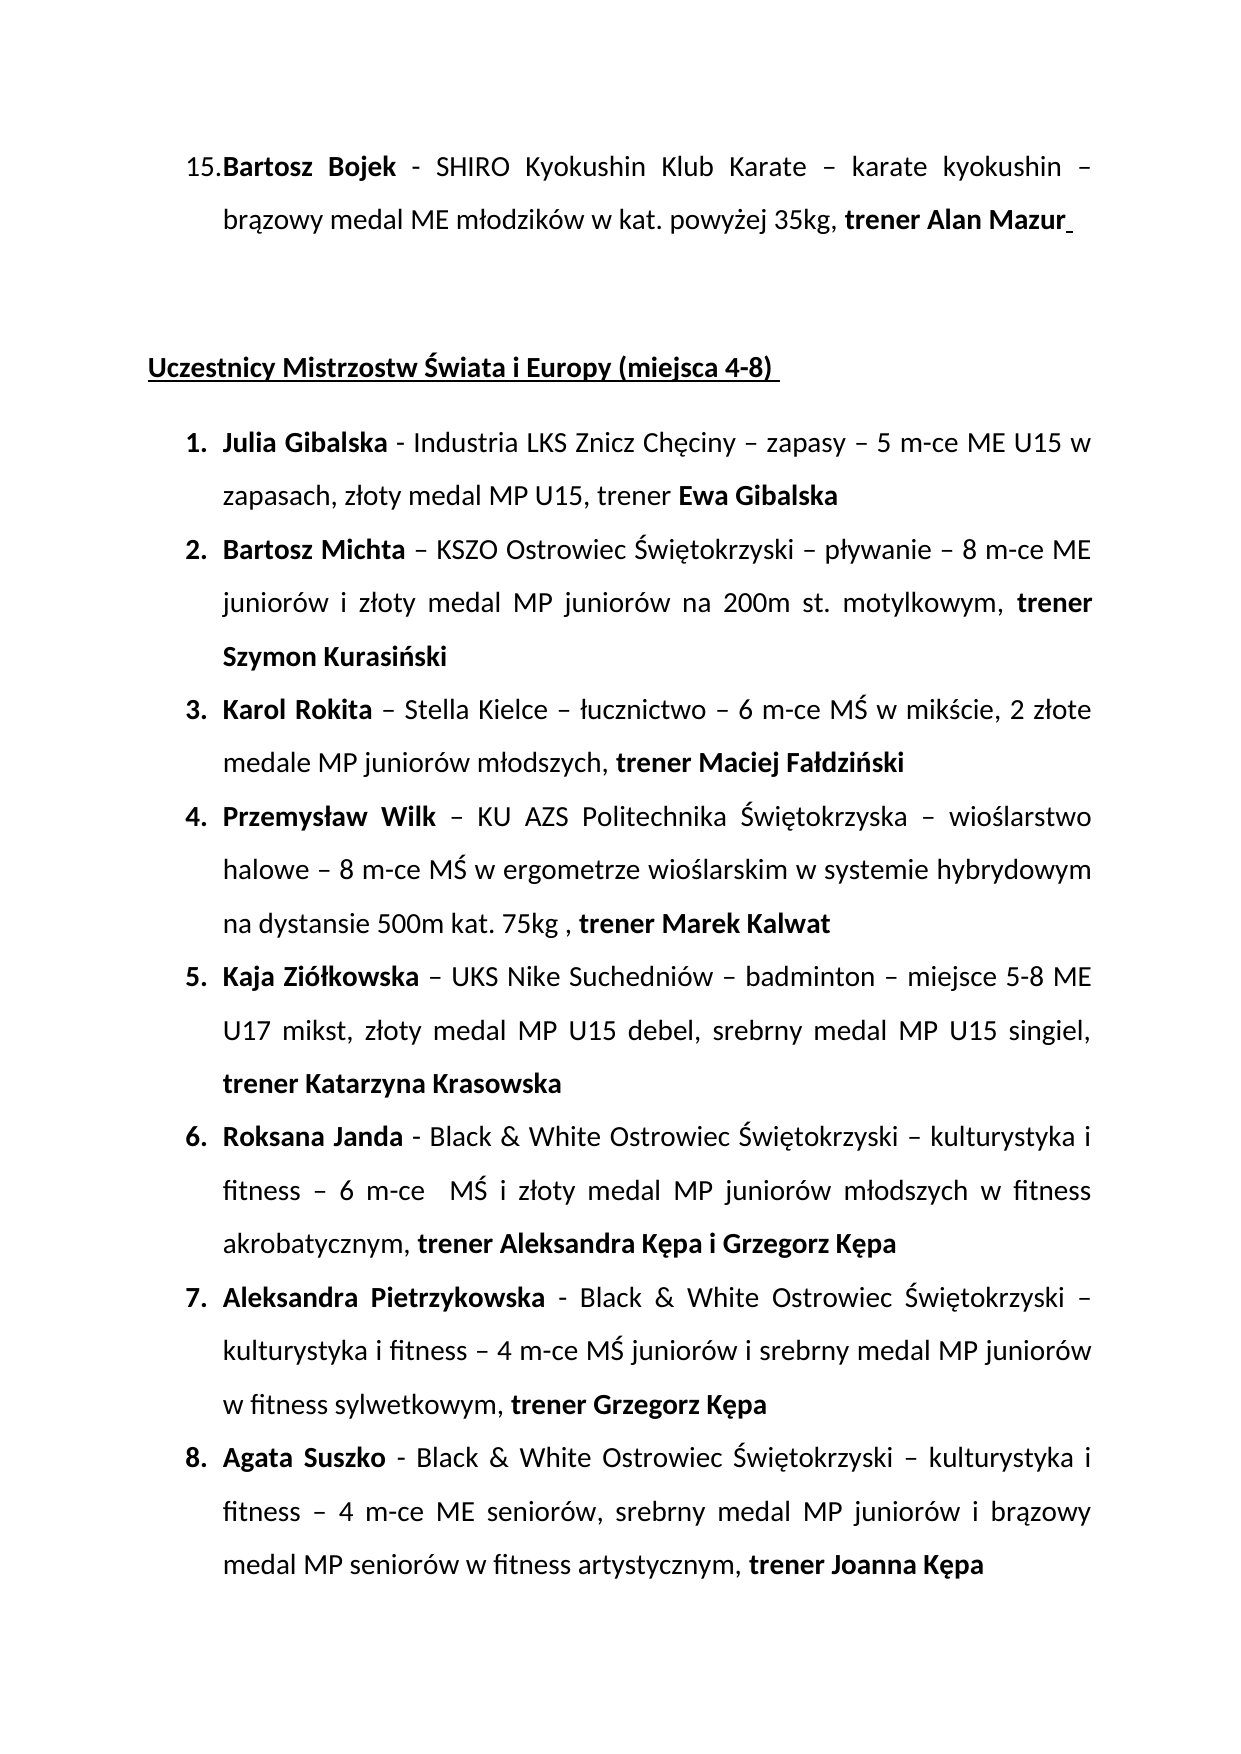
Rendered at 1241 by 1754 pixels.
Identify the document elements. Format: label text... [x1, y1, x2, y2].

list Aleksandra Pietrzykowska - Black & White Ostrowiec Świętokrzyski – kulturystyka i fitness – 4 m-ce MŚ juniorów i srebrny medal MP juniorów w fitness sylwetkowym, trener Grzegorz Kępa [185, 1279, 1093, 1421]
list Kaja Ziółkowska – UKS Nike Suchedniów – badminton – miejsce 5-8 ME U17 mikst, złoty medal MP U15 debel, srebrny medal MP U15 singiel, trener Katarzyna Krasowska [185, 958, 1093, 1101]
list Przemysław Wilk – KU AZS Politechnika Świętokrzyska – wioślarstwo halowe – 8 m-ce MŚ w ergometrze wioślarskim w systemie hybrydowym na dystansie 500m kat. 75kg , trener Marek Kalwat [185, 798, 1093, 940]
list Julia Gibalska - Industria LKS Znicz Chęciny – zapasy – 5 m-ce ME U15 w zapasach, złoty medal MP U15, trener Ewa Gibalska [185, 424, 1093, 513]
list Karol Rokita – Stella Kielce – łucznictwo – 6 m-ce MŚ w mikście, 2 złote medale MP juniorów młodszych, trener Maciej Fałdziński [185, 691, 1093, 780]
list Agata Suszko - Black & White Ostrowiec Świętokrzyski – kulturystyka i fitness – 4 m-ce ME seniorów, srebrny medal MP juniorów i brązowy medal MP seniorów w fitness artystycznym, trener Joanna Kępa [185, 1439, 1093, 1582]
list Roksana Janda - Black & White Ostrowiec Świętokrzyski – kulturystyka i fitness – 6 m-ce MŚ i złoty medal MP juniorów młodszych w fitness akrobatycznym, trener Aleksandra Kępa i Grzegorz Kępa [185, 1118, 1093, 1261]
list Bartosz Michta – KSZO Ostrowiec Świętokrzyski – pływanie – 8 m-ce ME juniorów i złoty medal MP juniorów na 200m st. motylkowym, trener Szymon Kurasiński [185, 531, 1093, 673]
text Uczestnicy Mistrzostw Świata i Europy (miejsca 4-8) [148, 349, 1093, 385]
list Bartosz Bojek - SHIRO Kyokushin Klub Karate – karate kyokushin – brązowy medal ME młodzików w kat. powyżej 35kg, trener Alan Mazur [185, 148, 1093, 237]
